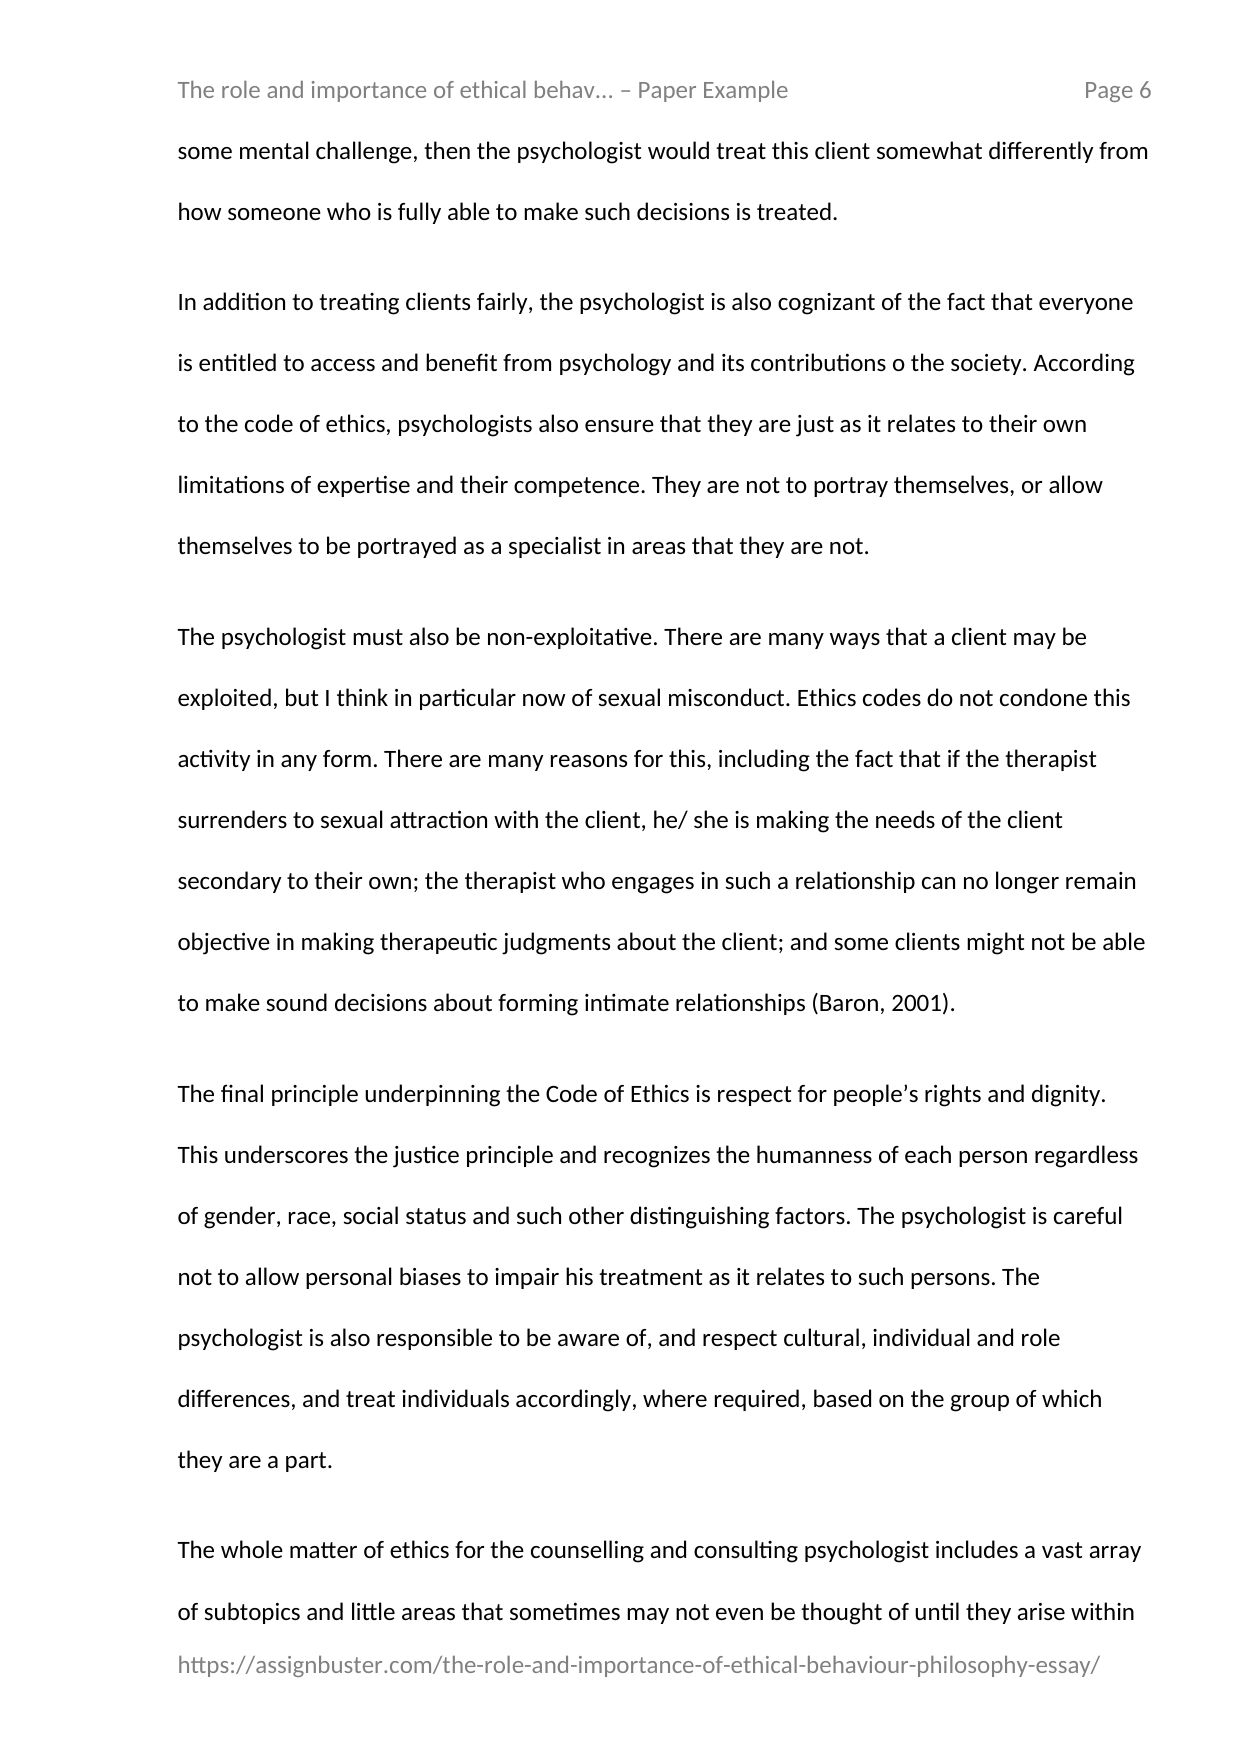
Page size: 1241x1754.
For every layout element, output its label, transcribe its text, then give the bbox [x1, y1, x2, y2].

text In addition to treating clients fairly, the psychologist is also cognizant of the fact that everyone is entitled to access and benefit from psychology and its contributions o the society. According to the code of ethics, psychologists also ensure that they are just as it relates to their own limitations of expertise and their competence. They are not to portray themselves, or allow themselves to be portrayed as a specialist in areas that they are not. [177, 286, 1152, 561]
text The psychologist must also be non-exploitative. There are many ways that a client may be exploited, but I think in particular now of sexual misconduct. Ethics codes do not condone this activity in any form. There are many reasons for this, including the fact that if the therapist surrenders to sexual attraction with the client, he/ she is making the needs of the client secondary to their own; the therapist who engages in such a relationship can no longer remain objective in making therapeutic judgments about the client; and some clients might not be able to make sound decisions about forming intimate relationships (Baron, 2001). [177, 621, 1152, 1018]
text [177, 1534, 1152, 1626]
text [177, 135, 1152, 226]
text The final principle underpinning the Code of Ethics is respect for people’s rights and dignity. This underscores the justice principle and recognizes the humanness of each person regardless of gender, race, social status and such other distinguishing factors. The psychologist is careful not to allow personal biases to impair his treatment as it relates to such persons. The psychologist is also responsible to be aware of, and respect cultural, individual and role differences, and treat individuals accordingly, where required, based on the group of which they are a part. [177, 1078, 1152, 1474]
